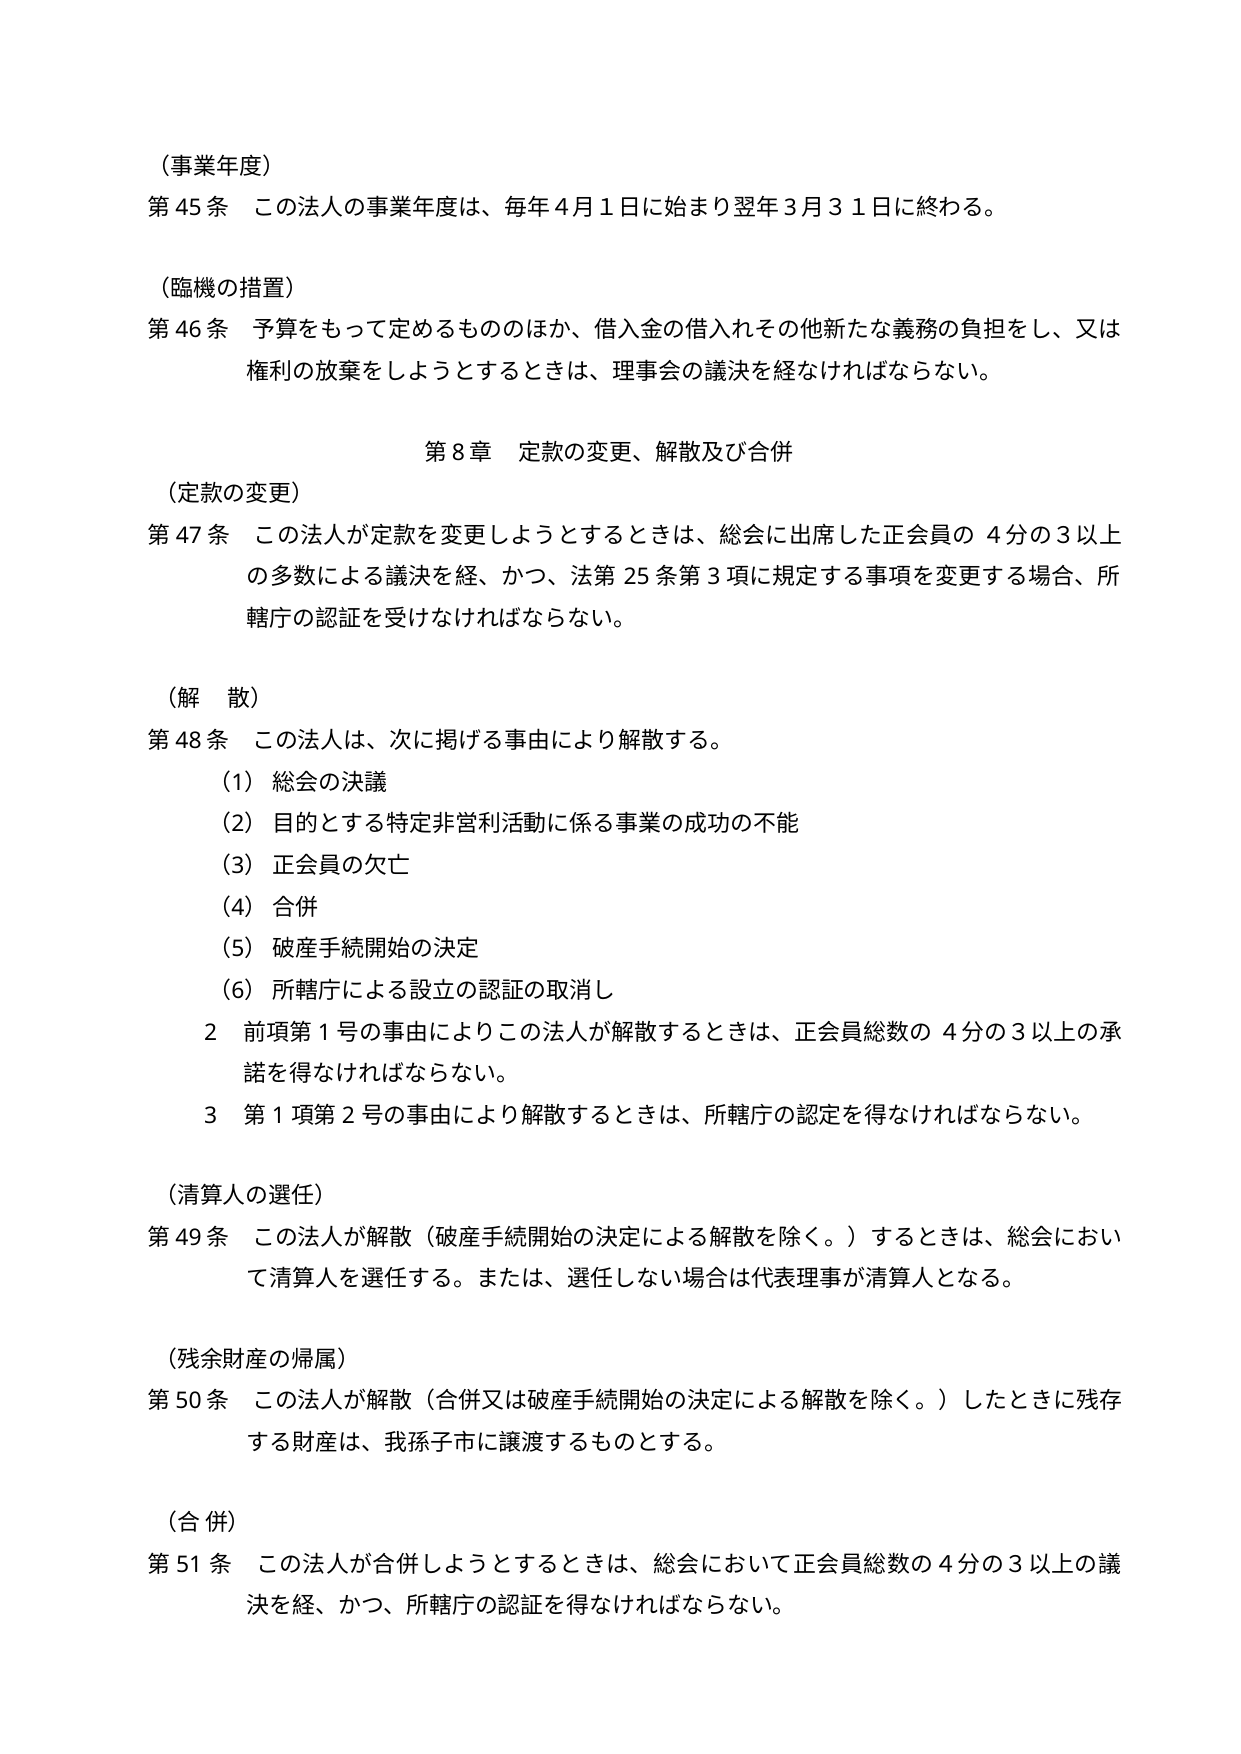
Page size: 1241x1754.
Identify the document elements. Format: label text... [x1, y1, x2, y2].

text 2 前項第 1 号の事由によりこの法人が解散するときは、正会員総数の ４分の３以上の承諾を得なければならない。 [204, 1013, 1122, 1088]
text （1） 総会の決議 [208, 763, 1122, 797]
text （2） 目的とする特定非営利活動に係る事業の成功の不能 [208, 805, 1122, 838]
text 第45条 この法人の事業年度は、毎年４月１日に始まり翌年3月３１日に終わる。 [148, 189, 1122, 222]
text （3） 正会員の欠亡 [208, 847, 1122, 880]
text （定款の変更） [154, 475, 1122, 508]
text 第46条 予算をもって定めるもののほか、借入金の借入れその他新たな義務の負担をし、又は権利の放棄をしようとするときは、理事会の議決を経なければならない。 [148, 311, 1122, 386]
text 第47条 この法人が定款を変更しようとするときは、総会に出席した正会員の ４分の３以上の多数による議決を経、かつ、法第 25 条第 3 項に規定する事項を変更する場合、所轄庁の認証を受けなければならない。 [148, 517, 1122, 633]
text 第50条 この法人が解散（合併又は破産手続開始の決定による解散を除く。）したときに残存する財産は、我孫子市に譲渡するものとする。 [148, 1382, 1122, 1457]
text 第49条 この法人が解散（破産手続開始の決定による解散を除く。）するときは、総会において清算人を選任する。または、選任しない場合は代表理事が清算人となる。 [148, 1219, 1122, 1293]
text 第48条 この法人は、次に掲げる事由により解散する。 [148, 722, 1122, 755]
text 第51 条 この法人が合併しようとするときは、総会において正会員総数の４分の３以上の議決を経、かつ、所轄庁の認証を得なければならない。 [148, 1546, 1122, 1621]
text （合 併） [154, 1504, 1122, 1537]
text （臨機の措置） [148, 270, 1122, 303]
text 第8章 定款の変更、解散及び合併 [154, 433, 1122, 467]
text 3 第 1 項第 2 号の事由により解散するときは、所轄庁の認定を得なければならない。 [204, 1096, 1122, 1130]
text （解 散） [154, 680, 1122, 713]
text （5） 破産手続開始の決定 [208, 930, 1122, 963]
text （4） 合併 [208, 888, 1122, 922]
text （残余財産の帰属） [154, 1341, 1122, 1374]
text （事業年度） [148, 148, 1122, 181]
text （清算人の選任） [154, 1177, 1122, 1210]
text （6） 所轄庁による設立の認証の取消し [208, 972, 1122, 1005]
